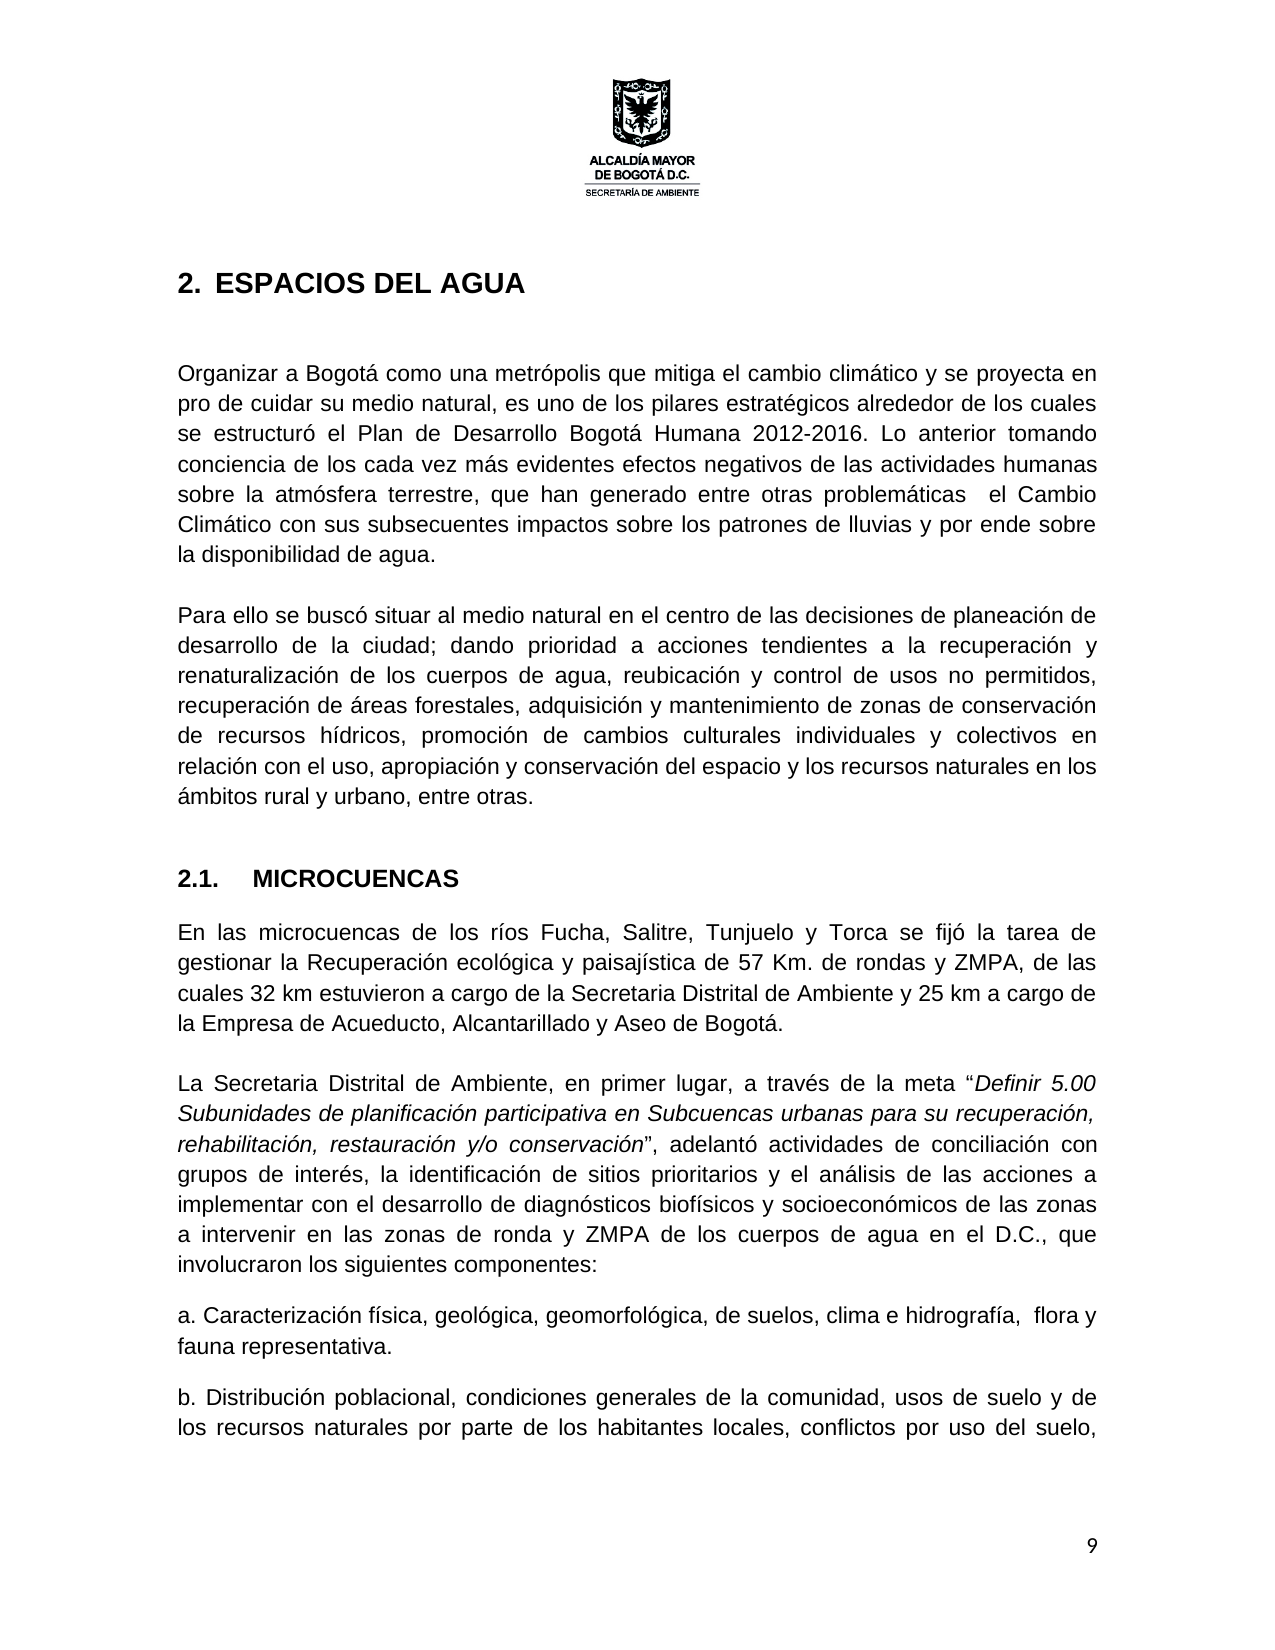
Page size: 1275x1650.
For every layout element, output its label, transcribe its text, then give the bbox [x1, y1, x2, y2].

text La Secretaria Distrital de Ambiente, en primer lugar, a través de la meta “Definir 5.00 Subunidades de planificación participativa en Subcuencas urbanas para su recuperación, rehabilitación, restauración y/o conservación”, adelantó actividades de conciliación con grupos de interés, la identificación de sitios prioritarios y el análisis de las acciones a implementar con el desarrollo de diagnósticos biofísicos y socioeconómicos de las zonas a intervenir en las zonas de ronda y ZMPA de los cuerpos de agua en el D.C., que involucraron los siguientes componentes: [177, 1070, 1098, 1278]
picture [581, 75, 704, 201]
text En las microcuencas de los ríos Fucha, Salitre, Tunjuelo y Torca se fijó la tarea de gestionar la Recuperación ecológica y paisajística de 57 Km. de rondas y ZMPA, de las cuales 32 km estuvieron a cargo de la Secretaria Distrital de Ambiente y 25 km a cargo de la Empresa de Acueducto, Alcantarillado y Aseo de Bogotá. [177, 919, 1098, 1036]
text a. Caracterización física, geológica, geomorfológica, de suelos, clima e hidrografía, flora y fauna representativa. [177, 1302, 1098, 1359]
subtitle MICROCUENCAS [177, 864, 1098, 893]
text Organizar a Bogotá como una metrópolis que mitiga el cambio climático y se proyecta en pro de cuidar su medio natural, es uno de los pilares estratégicos alrededor de los cuales se estructuró el Plan de Desarrollo Bogotá Humana 2012-2016. Lo anterior tomando conciencia de los cada vez más evidentes efectos negativos de las actividades humanas sobre la atmósfera terrestre, que han generado entre otras problemáticas el Cambio Climático con sus subsecuentes impactos sobre los patrones de lluvias y por ende sobre la disponibilidad de agua. [177, 360, 1098, 567]
subtitle ESPACIOS DEL AGUA [177, 266, 1098, 300]
text Para ello se buscó situar al medio natural en el centro de las decisiones de planeación de desarrollo de la ciudad; dando prioridad a acciones tendientes a la recuperación y renaturalización de los cuerpos de agua, reubicación y control de usos no permitidos, recuperación de áreas forestales, adquisición y mantenimiento de zonas de conservación de recursos hídricos, promoción de cambios culturales individuales y colectivos en relación con el uso, apropiación y conservación del espacio y los recursos naturales en los ámbitos rural y urbano, entre otras. [177, 602, 1098, 809]
